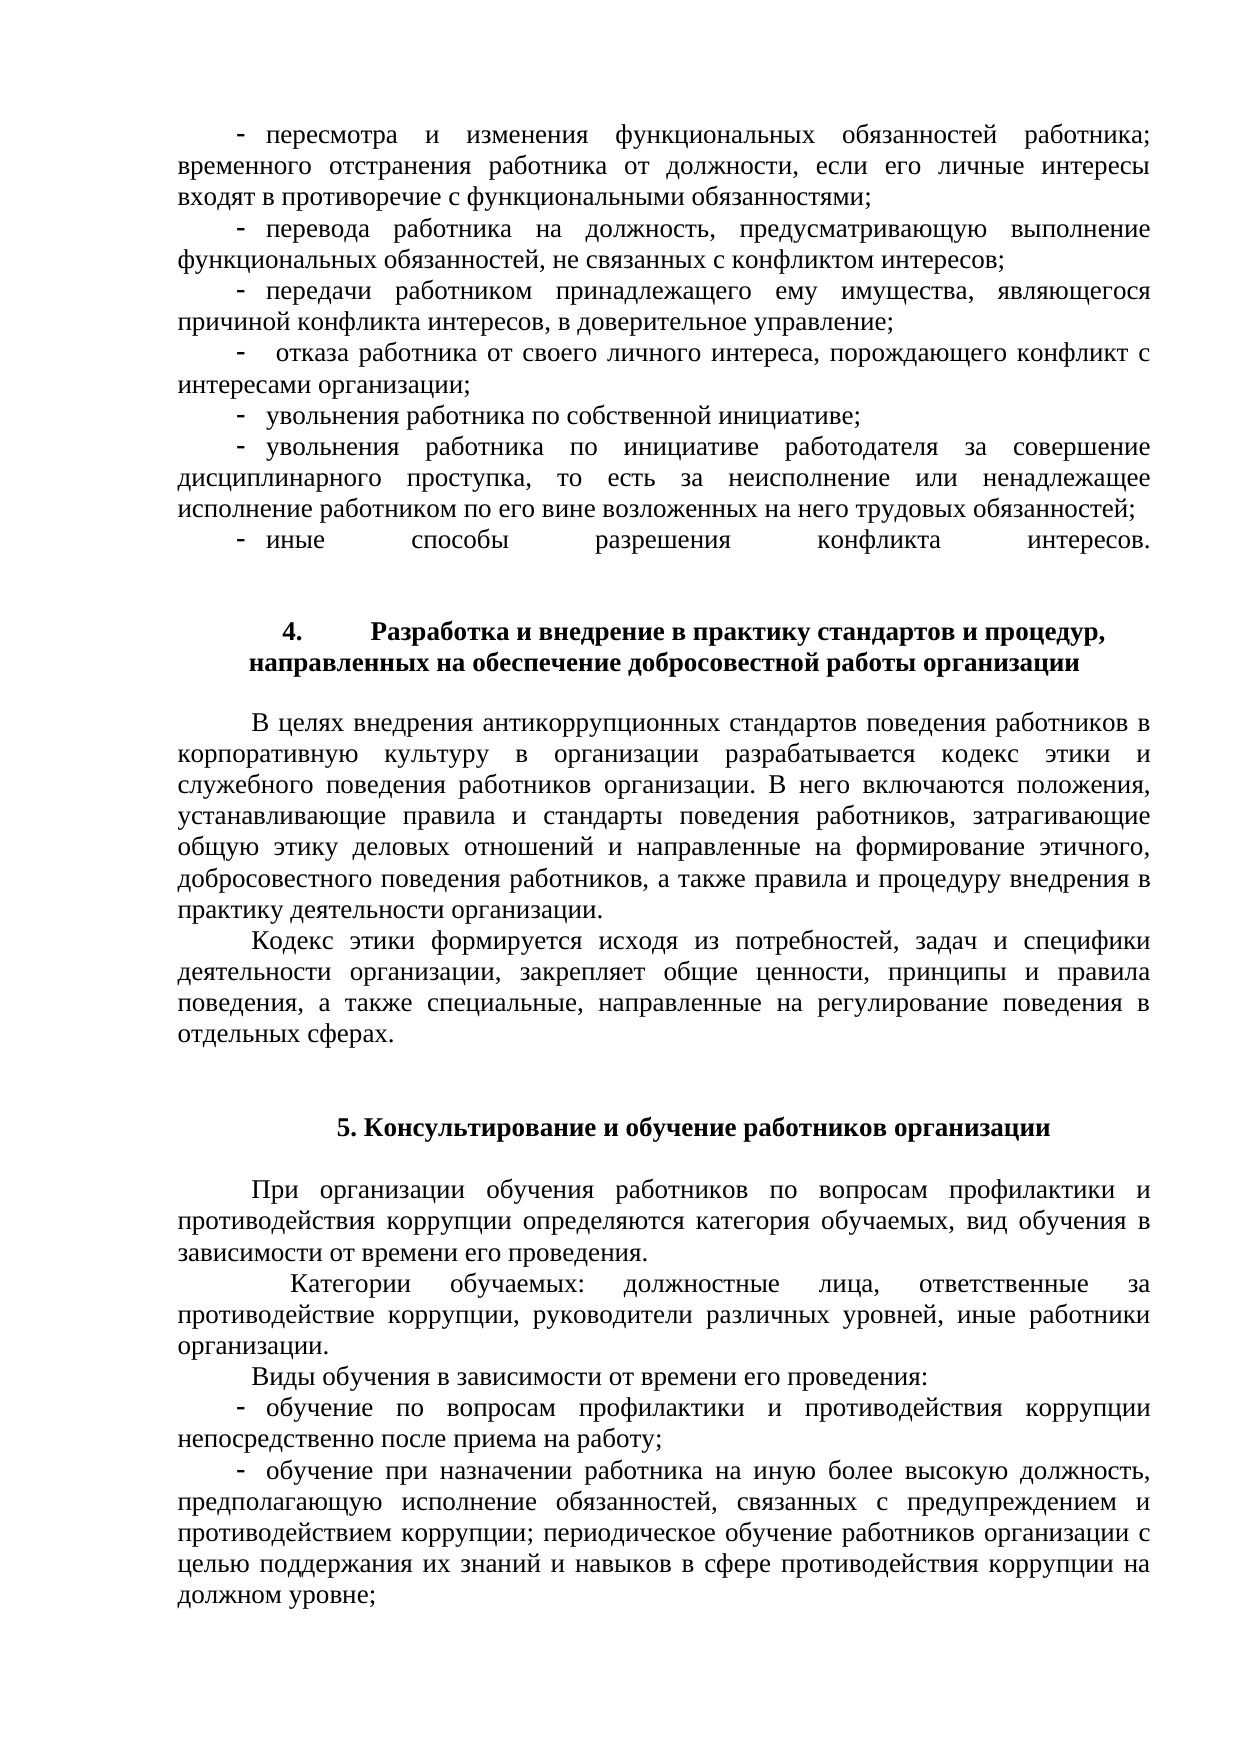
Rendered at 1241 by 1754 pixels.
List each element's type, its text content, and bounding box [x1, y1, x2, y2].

list Разработка и внедрение в практику стандартов и процедур, направленных на обеспечение добросовестной работы организации [177, 615, 1152, 677]
text При организации обучения работников по вопросам профилактики и противодействия коррупции определяются категория обучаемых, вид обучения в зависимости от времени его проведения. [177, 1173, 1152, 1267]
list увольнения работника по инициативе работодателя за совершение дисциплинарного проступка, то есть за неисполнение или ненадлежащее исполнение работником по его вине возложенных на него трудовых обязанностей; [177, 430, 1152, 524]
list пересмотра и изменения функциональных обязанностей работника; временного отстранения работника от должности, если его личные интересы входят в противоречие с функциональными обязанностями; [177, 118, 1152, 212]
list увольнения работника по собственной инициативе; [177, 399, 1152, 430]
list обучение при назначении работника на иную более высокую должность, предполагающую исполнение обязанностей, связанных с предупреждением и противодействием коррупции; периодическое обучение работников организации с целью поддержания их знаний и навыков в сфере противодействия коррупции на должном уровне; [177, 1454, 1152, 1609]
list Кодекс этики формируется исходя из потребностей, задач и специфики деятельности организации, закрепляет общие ценности, принципы и правила поведения, а также специальные, направленные на регулирование поведения в отдельных сферах. [177, 924, 1152, 1048]
list передачи работником принадлежащего ему имущества, являющегося причиной конфликта интересов, в доверительное управление; [177, 274, 1152, 336]
text Виды обучения в зависимости от времени его проведения: [177, 1360, 1152, 1391]
text 5. Консультирование и обучение работников организации [177, 1111, 1152, 1142]
list отказа работника от своего личного интереса, порождающего конфликт с интересами организации; [177, 336, 1152, 399]
list иные способы разрешения конфликта интересов. [177, 524, 1152, 584]
list обучение по вопросам профилактики и противодействия коррупции непосредственно после приема на работу; [177, 1391, 1152, 1454]
list перевода работника на должность, предусматривающую выполнение функциональных обязанностей, не связанных с конфликтом интересов; [177, 212, 1152, 274]
text Категории обучаемых: должностные лица, ответственные за противодействие коррупции, руководители различных уровней, иные работники организации. [177, 1267, 1152, 1360]
list В целях внедрения антикоррупционных стандартов поведения работников в корпоративную культуру в организации разрабатывается кодекс этики и служебного поведения работников организации. В него включаются положения, устанавливающие правила и стандарты поведения работников, затрагивающие общую этику деловых отношений и направленные на формирование этичного, добросовестного поведения работников, а также правила и процедуру внедрения в практику деятельности организации. [177, 706, 1152, 924]
